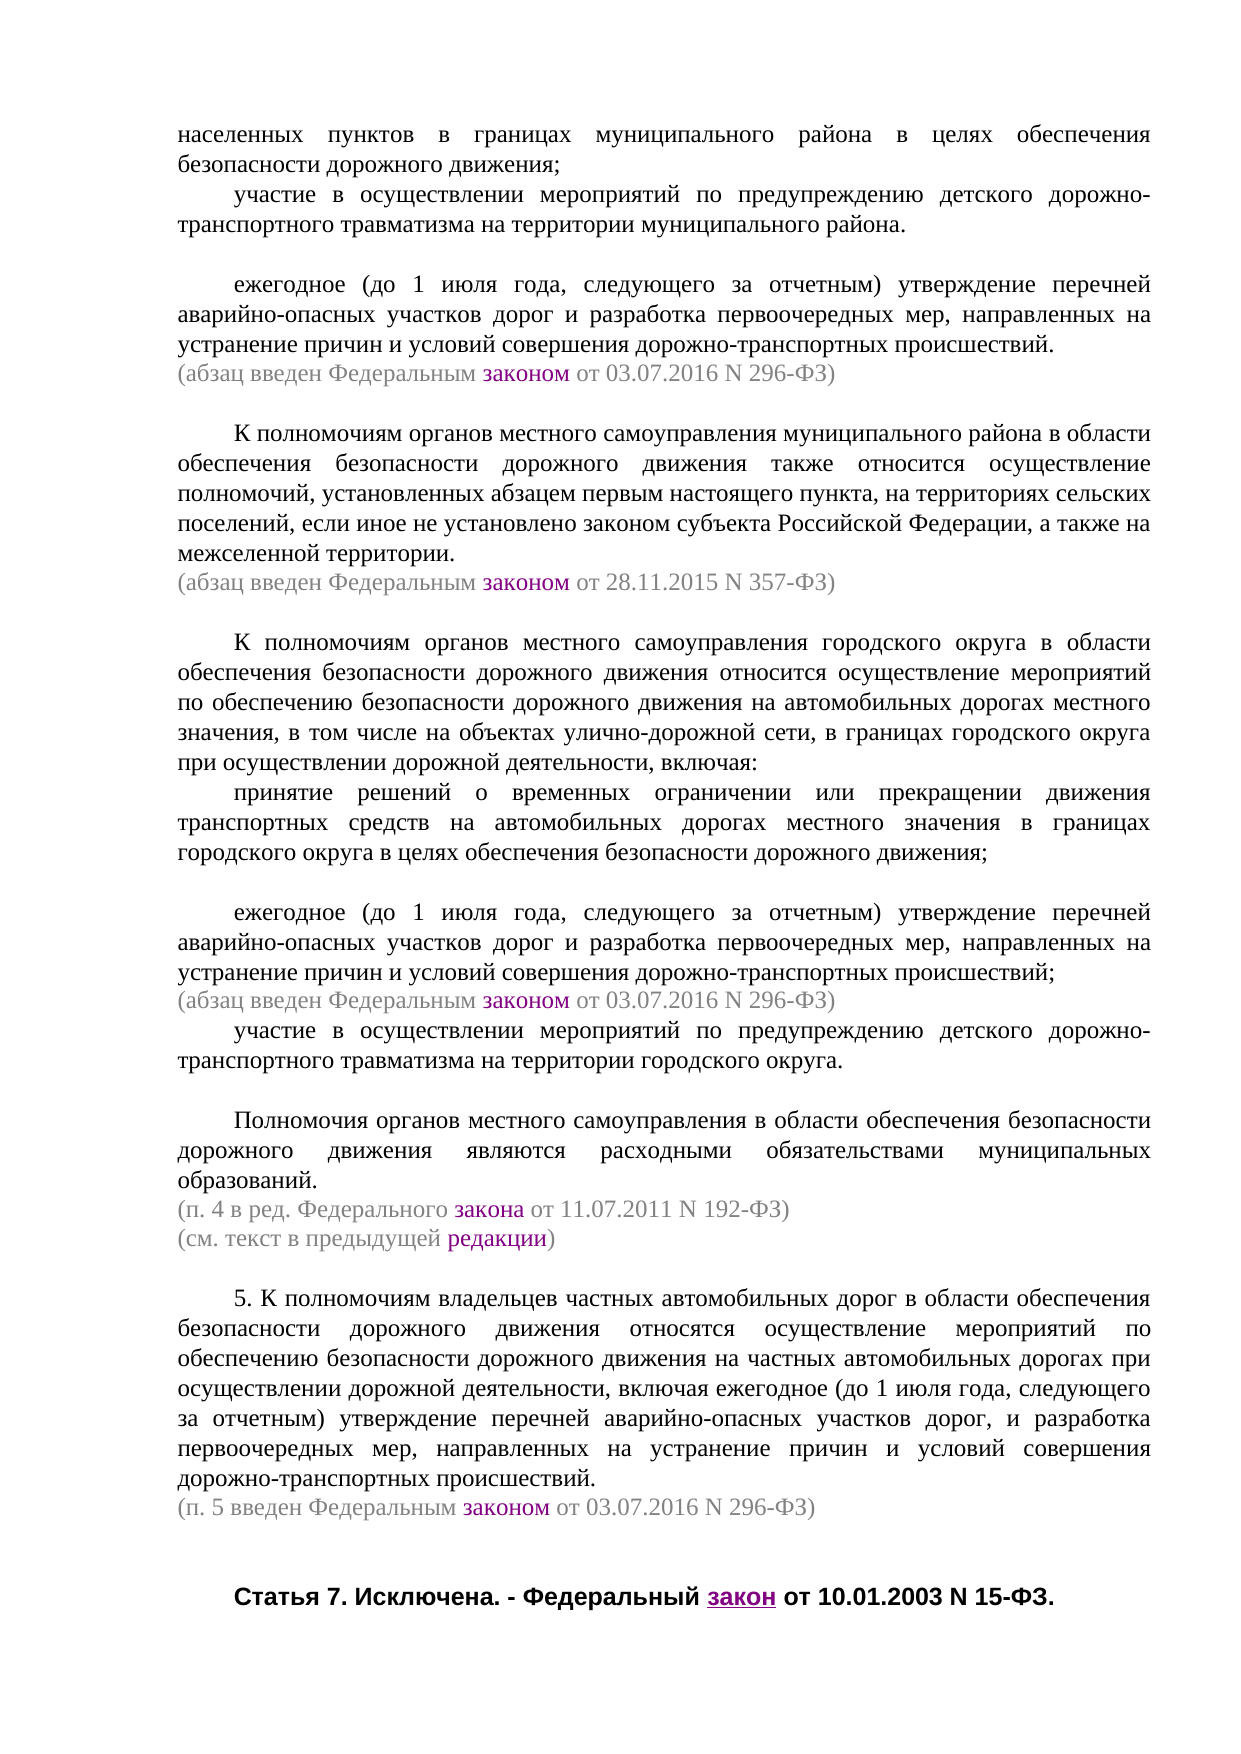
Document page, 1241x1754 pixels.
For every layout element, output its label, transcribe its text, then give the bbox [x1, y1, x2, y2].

text принятие решений о временных ограничении или прекращении движения транспортных средств на автомобильных дорогах местного значения в границах городского округа в целях обеспечения безопасности дорожного движения; [177, 776, 1152, 866]
text (п. 5 введен Федеральным законом от 03.07.2016 N 296-ФЗ) [177, 1492, 1152, 1521]
text ежегодное (до 1 июля года, следующего за отчетным) утверждение перечней аварийно-опасных участков дорог и разработка первоочередных мер, направленных на устранение причин и условий совершения дорожно-транспортных происшествий. [177, 268, 1152, 358]
text (абзац введен Федеральным законом от 03.07.2016 N 296-ФЗ) [177, 358, 1152, 387]
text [177, 118, 1152, 178]
text 5. К полномочиям владельцев частных автомобильных дорог в области обеспечения безопасности дорожного движения относятся осуществление мероприятий по обеспечению безопасности дорожного движения на частных автомобильных дорогах при осуществлении дорожной деятельности, включая ежегодное (до 1 июля года, следующего за отчетным) утверждение перечней аварийно-опасных участков дорог, и разработка первоочередных мер, направленных на устранение причин и условий совершения дорожно-транспортных происшествий. [177, 1282, 1152, 1492]
text (абзац введен Федеральным законом от 28.11.2015 N 357-ФЗ) [177, 567, 1152, 596]
text К полномочиям органов местного самоуправления городского округа в области обеспечения безопасности дорожного движения относится осуществление мероприятий по обеспечению безопасности дорожного движения на автомобильных дорогах местного значения, в том числе на объектах улично-дорожной сети, в границах городского округа при осуществлении дорожной деятельности, включая: [177, 626, 1152, 776]
text Полномочия органов местного самоуправления в области обеспечения безопасности дорожного движения являются расходными обязательствами муниципальных образований. [177, 1104, 1152, 1194]
text К полномочиям органов местного самоуправления муниципального района в области обеспечения безопасности дорожного движения также относится осуществление полномочий, установленных абзацем первым настоящего пункта, на территориях сельских поселений, если иное не установлено законом субъекта Российской Федерации, а также на межселенной территории. [177, 417, 1152, 567]
text участие в осуществлении мероприятий по предупреждению детского дорожно-транспортного травматизма на территории городского округа. [177, 1014, 1152, 1074]
text (п. 4 в ред. Федерального закона от 11.07.2011 N 192-ФЗ) [177, 1194, 1152, 1223]
text участие в осуществлении мероприятий по предупреждению детского дорожно-транспортного травматизма на территории муниципального района. [177, 178, 1152, 238]
text Статья 7. Исключена. - Федеральный закон от 10.01.2003 N 15-ФЗ. [177, 1581, 1152, 1611]
text ежегодное (до 1 июля года, следующего за отчетным) утверждение перечней аварийно-опасных участков дорог и разработка первоочередных мер, направленных на устранение причин и условий совершения дорожно-транспортных происшествий; [177, 896, 1152, 986]
text (абзац введен Федеральным законом от 03.07.2016 N 296-ФЗ) [177, 986, 1152, 1014]
text (см. текст в предыдущей редакции) [177, 1223, 1152, 1252]
